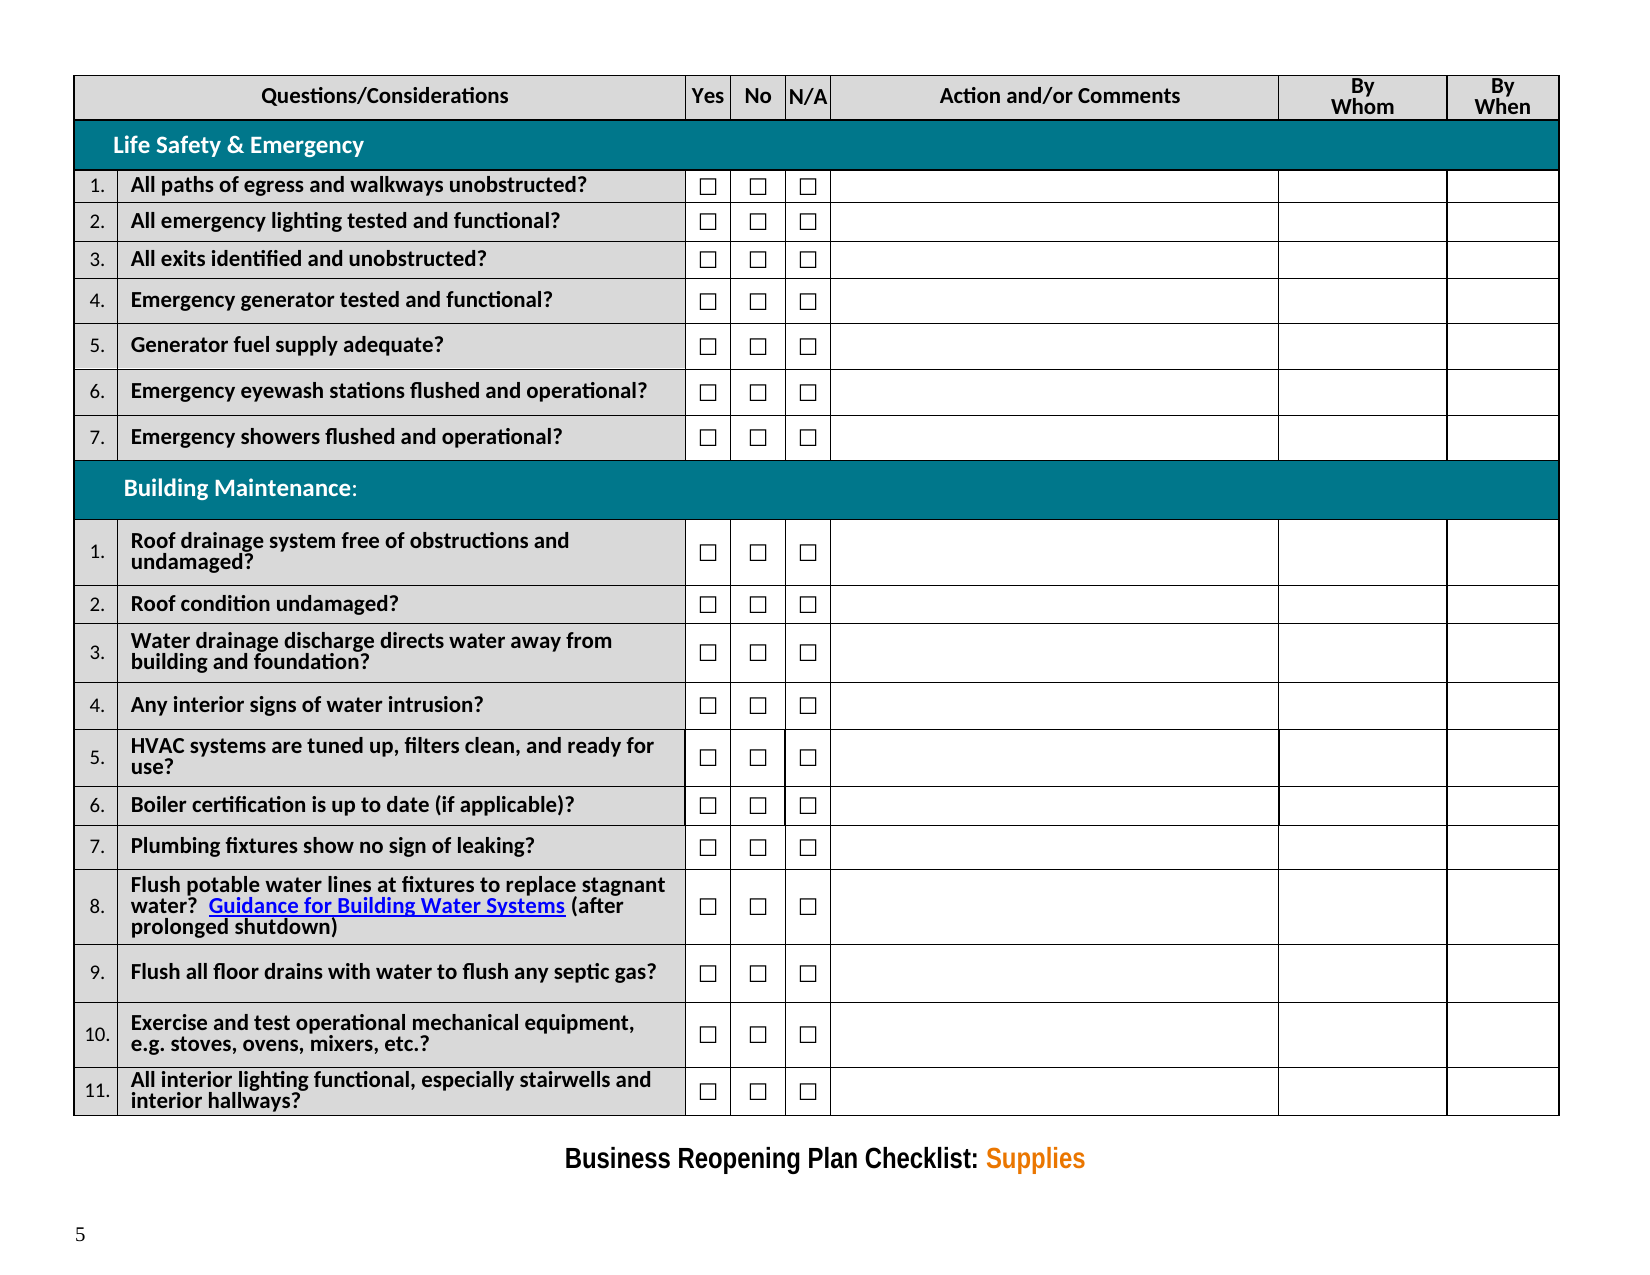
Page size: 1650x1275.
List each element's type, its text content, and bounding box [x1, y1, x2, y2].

table_cell Plumbing fixtures show no sign of leaking? [118, 826, 685, 869]
table_cell Boiler certification is up to date (if applicable)? [118, 787, 684, 825]
table_cell HVAC systems are tuned up, filters clean, and ready for use? [118, 730, 684, 786]
table_cell Flush potable water lines at fixtures to replace stagnant water? Guidance for Building Water Systems (after prolonged shutdown) [118, 870, 685, 944]
table_cell 3. [75, 624, 117, 682]
table_cell [1279, 1068, 1446, 1115]
table_cell [1279, 1003, 1446, 1067]
table_cell [1279, 370, 1446, 415]
table_cell Generator fuel supply adequate? [118, 324, 685, 368]
table_cell [1448, 870, 1558, 944]
table_cell 1. [75, 171, 117, 202]
table_cell [1279, 826, 1446, 869]
table_cell [831, 826, 1278, 869]
table_cell [1448, 1003, 1558, 1067]
table_header N/A [786, 76, 830, 119]
table_cell [831, 279, 1278, 323]
table_cell [1279, 242, 1446, 278]
table_cell 4. [75, 683, 117, 729]
table_cell [831, 520, 1278, 585]
table_cell 9. [75, 945, 117, 1002]
table_cell [1280, 730, 1446, 786]
table_cell All exits identified and unobstructed? [118, 242, 685, 278]
table_cell [1448, 279, 1558, 323]
table_cell [1448, 683, 1558, 729]
table_header No [731, 76, 785, 119]
table_cell [1279, 203, 1446, 241]
table_header Questions/Considerations [75, 76, 685, 119]
table_cell [1279, 586, 1446, 623]
table_cell 2. [75, 586, 117, 623]
table_cell [831, 203, 1278, 241]
table_cell 7. [75, 826, 117, 869]
table_cell Life Safety & Emergency [75, 121, 1558, 169]
table_header Yes [686, 76, 730, 119]
table_cell 5. [75, 324, 117, 368]
table_header Action and/or Comments [831, 76, 1278, 119]
table_cell [831, 787, 1278, 825]
table_cell [1448, 730, 1558, 786]
table_cell [831, 1003, 1278, 1067]
table_cell 7. [75, 416, 117, 460]
table_cell 10. [75, 1003, 117, 1067]
table_cell [831, 870, 1278, 944]
table_cell Building Maintenance: [75, 461, 1558, 519]
table_cell Emergency showers flushed and operational? [118, 416, 685, 460]
table_cell 3. [75, 242, 117, 278]
table_cell [1448, 787, 1558, 825]
table_cell [1279, 624, 1446, 682]
table_header By Whom [1279, 76, 1446, 119]
table_cell Roof drainage system free of obstructions and undamaged? [118, 520, 685, 585]
table_cell [1279, 279, 1446, 323]
table_cell Emergency generator tested and functional? [118, 279, 685, 323]
table_cell Roof condition undamaged? [118, 586, 685, 623]
table_cell All paths of egress and walkways unobstructed? [118, 171, 685, 202]
table_cell [831, 945, 1278, 1002]
table_cell [831, 586, 1278, 623]
table_cell [1279, 870, 1446, 944]
table_cell 5. [75, 730, 117, 786]
table_cell All emergency lighting tested and functional? [118, 203, 685, 241]
table_cell [1448, 520, 1558, 585]
table_cell Exercise and test operational mechanical equipment, e.g. stoves, ovens, mixers, etc.? [118, 1003, 685, 1067]
text Business Reopening Plan Checklist: Supplies [75, 1141, 1575, 1174]
table_cell [1448, 324, 1558, 368]
table_cell [1448, 370, 1558, 415]
table_cell [1448, 242, 1558, 278]
table_cell [1448, 586, 1558, 623]
table_cell [831, 242, 1278, 278]
table_cell [1448, 945, 1558, 1002]
table_cell [831, 730, 1278, 786]
table_cell [1279, 416, 1446, 460]
table_cell [1279, 171, 1446, 202]
table_cell Flush all floor drains with water to flush any septic gas? [118, 945, 685, 1002]
table_cell [831, 416, 1278, 460]
table_cell 4. [75, 279, 117, 323]
table_cell [831, 324, 1278, 368]
table_cell [1448, 1068, 1558, 1115]
table_cell 8. [75, 870, 117, 944]
table_cell [831, 683, 1278, 729]
table_cell [1448, 203, 1558, 241]
table_cell Water drainage discharge directs water away from building and foundation? [118, 624, 685, 682]
table_cell [1279, 520, 1446, 585]
table_cell 6. [75, 787, 117, 825]
table_cell [1279, 683, 1446, 729]
table_cell [831, 624, 1278, 682]
table_cell [1280, 787, 1446, 825]
table_cell [831, 1068, 1278, 1115]
table_cell 2. [75, 203, 117, 241]
table_cell [1279, 324, 1446, 368]
table_header By When [1448, 76, 1558, 119]
table_cell 6. [75, 370, 117, 415]
table_cell 1. [75, 520, 117, 585]
table_cell [1448, 416, 1558, 460]
table_cell [831, 370, 1278, 415]
table_cell Emergency eyewash stations flushed and operational? [118, 370, 685, 415]
table_cell All interior lighting functional, especially stairwells and interior hallways? [118, 1068, 685, 1115]
table_cell [1448, 826, 1558, 869]
table_cell Any interior signs of water intrusion? [118, 683, 685, 729]
table_cell [831, 171, 1278, 202]
table_cell [1279, 945, 1446, 1002]
table_cell 11. [75, 1068, 117, 1115]
table_cell [1448, 171, 1558, 202]
table_cell [1448, 624, 1558, 682]
